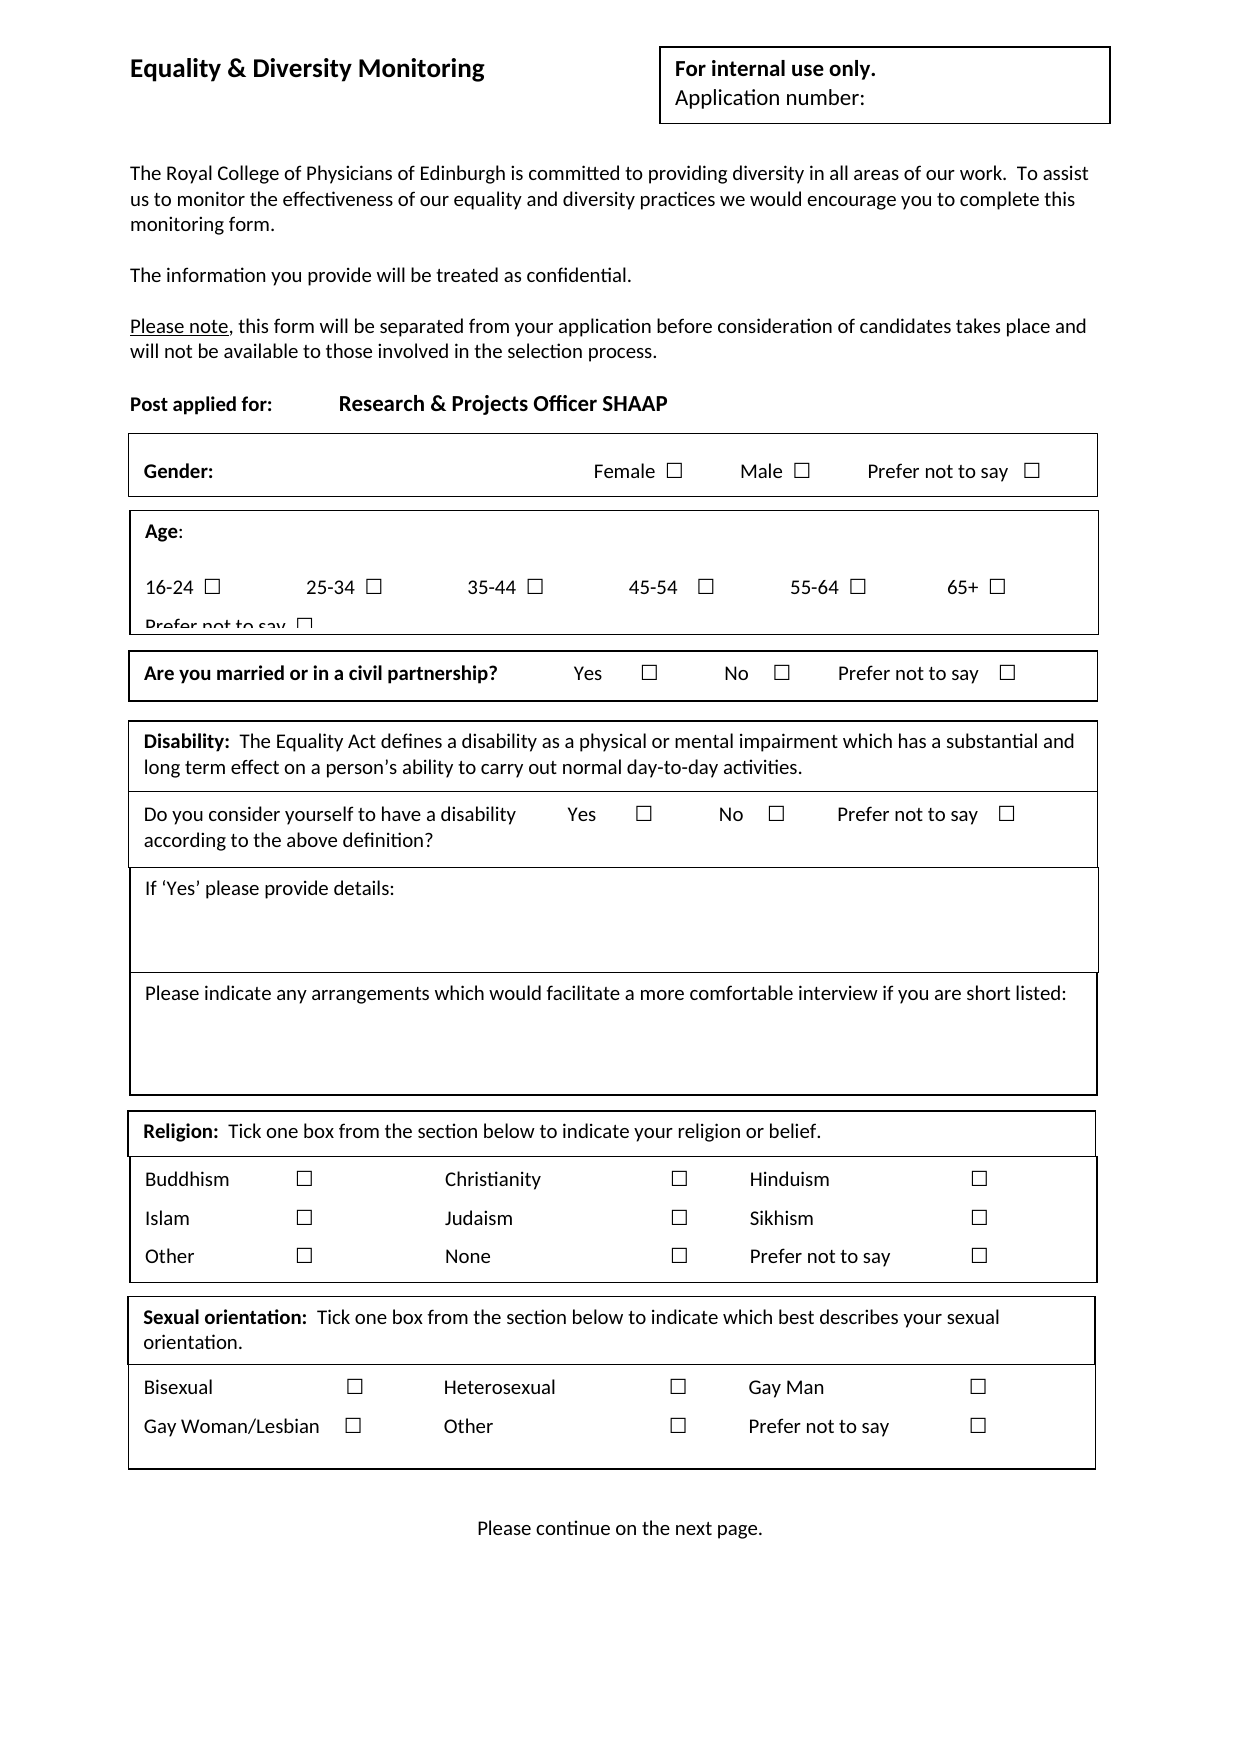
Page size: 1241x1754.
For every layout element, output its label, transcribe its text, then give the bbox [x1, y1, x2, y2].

text Please note, this form will be separated from your application before consideration of candidates takes place and will not be available to those involved in the selection process. [130, 313, 1110, 364]
text Equality & Diversity Monitoring [130, 51, 659, 84]
text The Royal College of Physicians of Edinburgh is committed to providing diversity in all areas of our work. To assist us to monitor the effectiveness of our equality and diversity practices we would encourage you to complete this monitoring form. [130, 160, 1110, 237]
text Please continue on the next page. [130, 1515, 1110, 1540]
text The information you provide will be treated as confidential. [130, 262, 1110, 287]
text Post applied for: Research & Projects Officer SHAAP [130, 389, 1110, 417]
